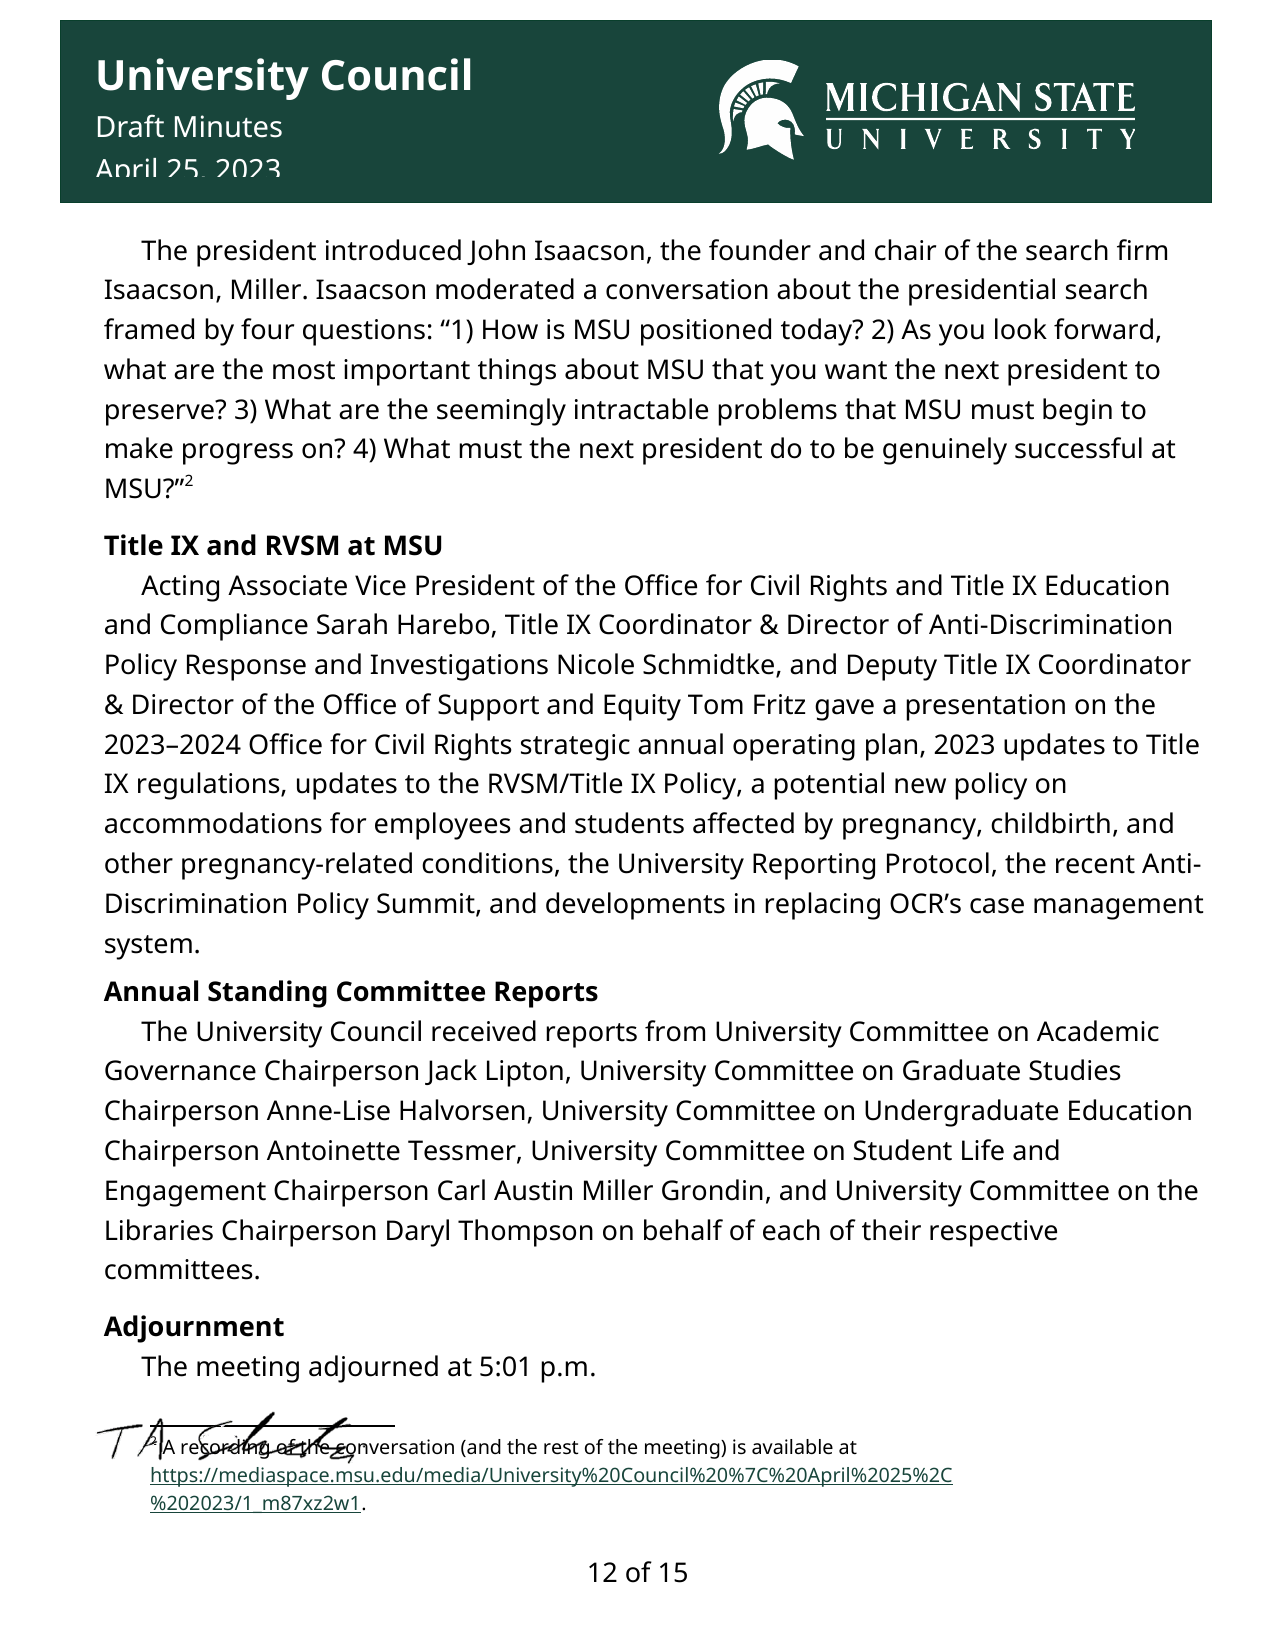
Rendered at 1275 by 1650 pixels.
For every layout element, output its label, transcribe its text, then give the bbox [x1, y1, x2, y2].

subtitle Annual Standing Committee Reports [103, 972, 1209, 1009]
text Acting Associate Vice President of the Office for Civil Rights and Title IX Education and Compliance Sarah Harebo, Title IX Coordinator & Director of Anti-Discrimination Policy Response and Investigations Nicole Schmidtke, and Deputy Title IX Coordinator & Director of the Office of Support and Equity Tom Fritz gave a presentation on the 2023–2024 Office for Civil Rights strategic annual operating plan, 2023 updates to Title IX regulations, updates to the RVSM/Title IX Policy, a potential new policy on accommodations for employees and students affected by pregnancy, childbirth, and other pregnancy-related conditions, the University Reporting Protocol, the recent Anti-Discrimination Policy Summit, and developments in replacing OCR’s case management system. [103, 566, 1209, 961]
picture [77, 1401, 388, 1480]
text The president introduced John Isaacson, the founder and chair of the search firm Isaacson, Miller. Isaacson moderated a conversation about the presidential search framed by four questions: “1) How is MSU positioned today? 2) As you look forward, what are the most important things about MSU that you want the next president to preserve? 3) What are the seemingly intractable problems that MSU must begin to make progress on? 4) What must the next president do to be genuinely successful at MSU?” [103, 231, 1209, 507]
subtitle Adjournment [103, 1307, 1209, 1344]
text The University Council received reports from University Committee on Academic Governance Chairperson Jack Lipton, University Committee on Graduate Studies Chairperson Anne-Lise Halvorsen, University Committee on Undergraduate Education Chairperson Antoinette Tessmer, University Committee on Student Life and Engagement Chairperson Carl Austin Miller Grondin, and University Committee on the Libraries Chairperson Daryl Thompson on behalf of each of their respective committees. [103, 1012, 1209, 1288]
subtitle Title IX and RVSM at MSU [103, 526, 1209, 563]
text The meeting adjourned at 5:01 p.m. [103, 1347, 1209, 1384]
